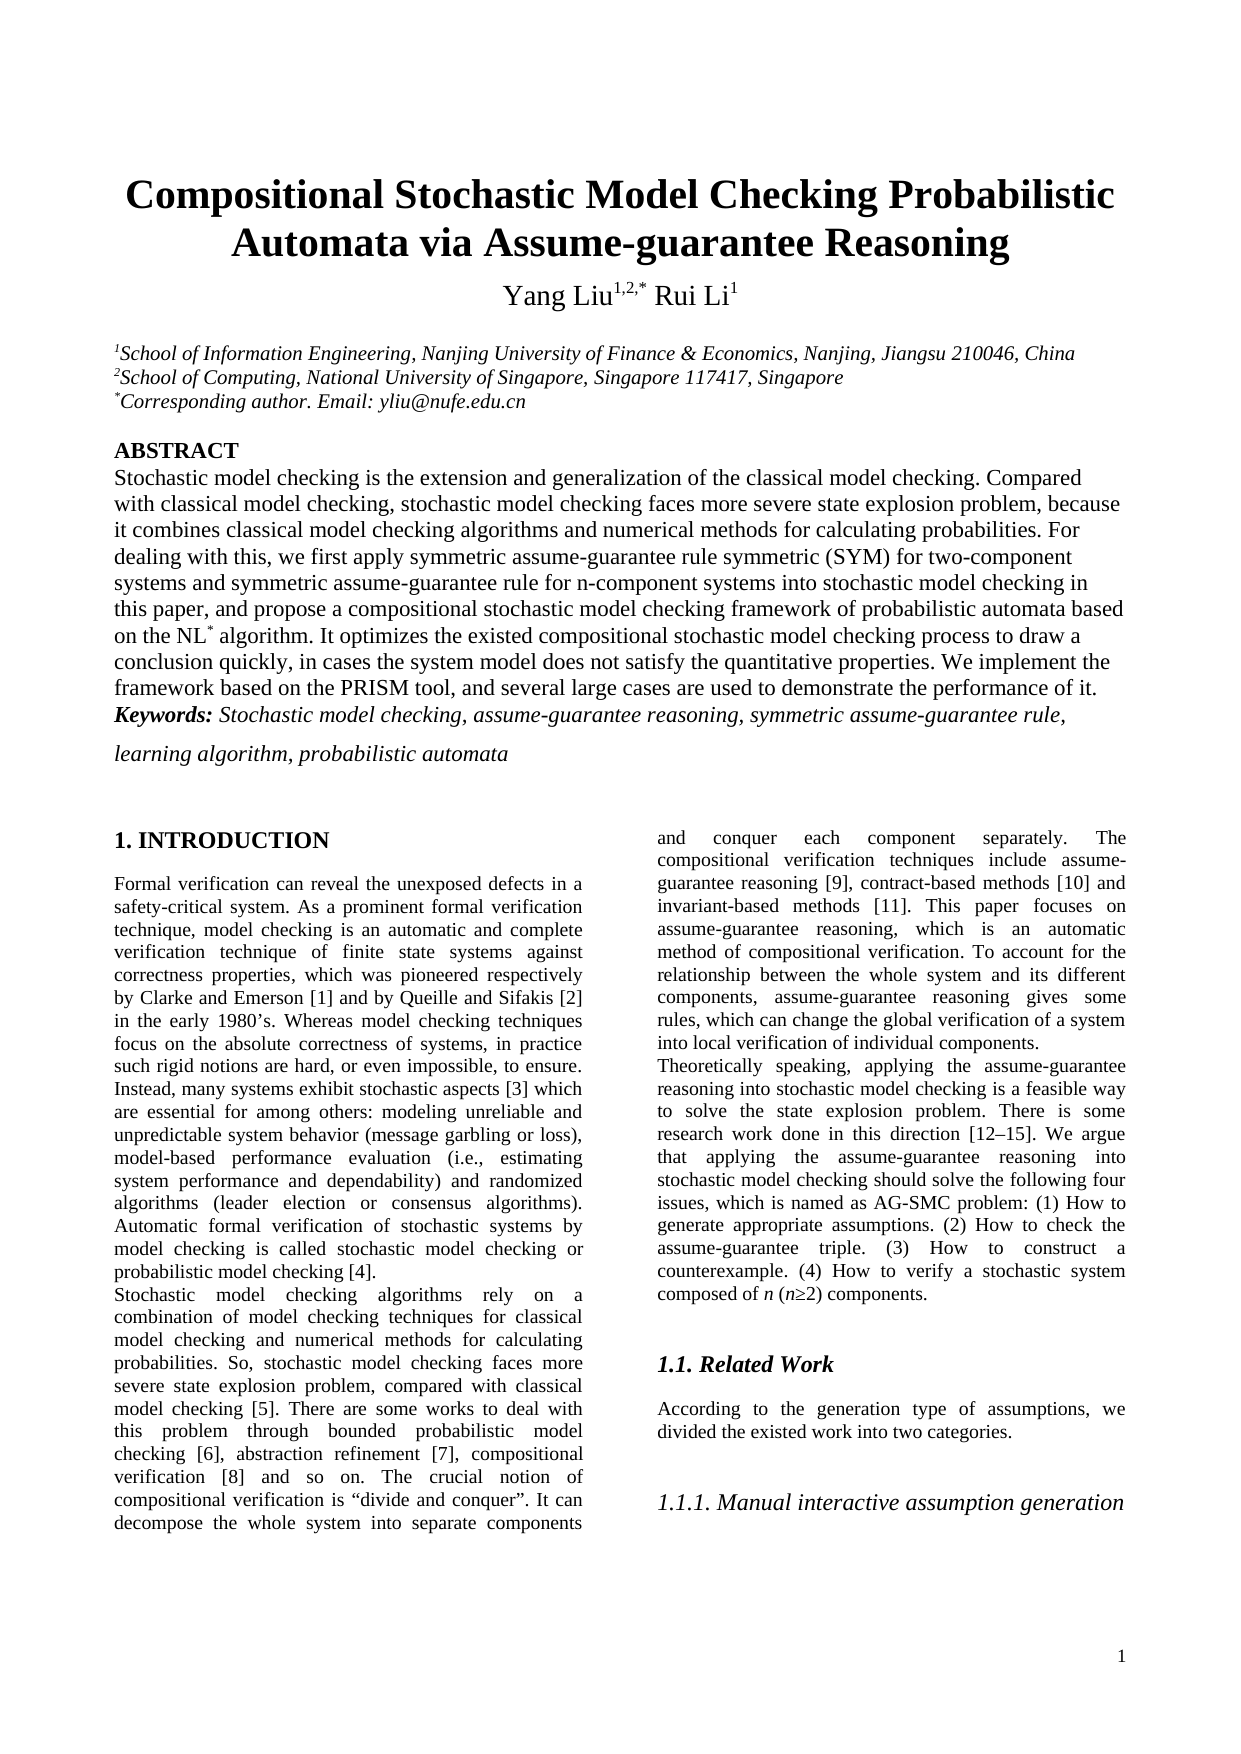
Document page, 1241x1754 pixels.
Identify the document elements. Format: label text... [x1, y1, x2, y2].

text Yang Liu1,2,* Rui Li1 [114, 278, 1126, 311]
text According to the generation type of assumptions, we divided the existed work into two categories. [657, 1397, 1126, 1442]
title Compositional Stochastic Model Checking Probabilistic Automata via Assume-guarantee Reasoning [114, 169, 1126, 265]
text Formal verification can reveal the unexposed defects in a safety-critical system. As a prominent formal verification technique, model checking is an automatic and complete verification technique of finite state systems against correctness properties, which was pioneered respectively by Clarke and Emerson [1] and by Queille and Sifakis [2] in the early 1980’s. Whereas model checking techniques focus on the absolute correctness of systems, in practice such rigid notions are hard, or even impossible, to ensure. Instead, many systems exhibit stochastic aspects [3] which are essential for among others: modeling unreliable and unpredictable system behavior (message garbling or loss), model-based performance evaluation (i.e., estimating system performance and dependability) and randomized algorithms (leader election or consensus algorithms). Automatic formal verification of stochastic systems by model checking is called stochastic model checking or probabilistic model checking [4]. [114, 872, 583, 1283]
text *Corresponding author. Email: yliu@nufe.edu.cn [114, 389, 1126, 413]
subtitle 1. INTRODUCTION [114, 826, 583, 853]
subtitle 1.1. Related Work [657, 1351, 1126, 1378]
text ABSTRACT [114, 437, 1126, 464]
text 1School of Information Engineering, Nanjing University of Finance & Economics, Nanjing, Jiangsu 210046, China [114, 341, 1126, 365]
text Theoretically speaking, applying the assume-guarantee reasoning into stochastic model checking is a feasible way to solve the state explosion problem. There is some research work done in this direction [12–15]. We argue that applying the assume-guarantee reasoning into stochastic model checking should solve the following four issues, which is named as AG-SMC problem: (1) How to generate appropriate assumptions. (2) How to check the assume-guarantee triple. (3) How to construct a counterexample. (4) How to verify a stochastic system composed of n (n≥2) components. [657, 1054, 1126, 1305]
text Stochastic model checking algorithms rely on a combination of model checking techniques for classical model checking and numerical methods for calculating probabilities. So, stochastic model checking faces more severe state explosion problem, compared with classical model checking [5]. There are some works to deal with this problem through bounded probabilistic model checking [6], abstraction refinement [7], compositional verification [8] and so on. The crucial notion of compositional verification is “divide and conquer”. It can decompose the whole system into separate components and conquer each component separately. The compositional verification techniques include assume-guarantee reasoning [9], contract-based methods [10] and invariant-based methods [11]. This paper focuses on assume-guarantee reasoning, which is an automatic method of compositional verification. To account for the relationship between the whole system and its different components, assume-guarantee reasoning gives some rules, which can change the global verification of a system into local verification of individual components. [114, 1283, 583, 1533]
subtitle 1.1.1. Manual interactive assumption generation [657, 1488, 1126, 1516]
text Stochastic model checking algorithms rely on a combination of model checking techniques for classical model checking and numerical methods for calculating probabilities. So, stochastic model checking faces more severe state explosion problem, compared with classical model checking [5]. There are some works to deal with this problem through bounded probabilistic model checking [6], abstraction refinement [7], compositional verification [8] and so on. The crucial notion of compositional verification is “divide and conquer”. It can decompose the whole system into separate components and conquer each component separately. The compositional verification techniques include assume-guarantee reasoning [9], contract-based methods [10] and invariant-based methods [11]. This paper focuses on assume-guarantee reasoning, which is an automatic method of compositional verification. To account for the relationship between the whole system and its different components, assume-guarantee reasoning gives some rules, which can change the global verification of a system into local verification of individual components. [657, 826, 1126, 1054]
text 2School of Computing, National University of Singapore, Singapore 117417, Singapore [114, 365, 1126, 389]
text Keywords: Stochastic model checking, assume-guarantee reasoning, symmetric assume-guarantee rule, learning algorithm, probabilistic automata [114, 701, 1126, 767]
text Stochastic model checking is the extension and generalization of the classical model checking. Compared with classical model checking, stochastic model checking faces more severe state explosion problem, because it combines classical model checking algorithms and numerical methods for calculating probabilities. For dealing with this, we first apply symmetric assume-guarantee rule symmetric (SYM) for two-component systems and symmetric assume-guarantee rule for n-component systems into stochastic model checking in this paper, and propose a compositional stochastic model checking framework of probabilistic automata based on the NL* algorithm. It optimizes the existed compositional stochastic model checking process to draw a conclusion quickly, in cases the system model does not satisfy the quantitative properties. We implement the framework based on the PRISM tool, and several large cases are used to demonstrate the performance of it. [114, 464, 1126, 701]
